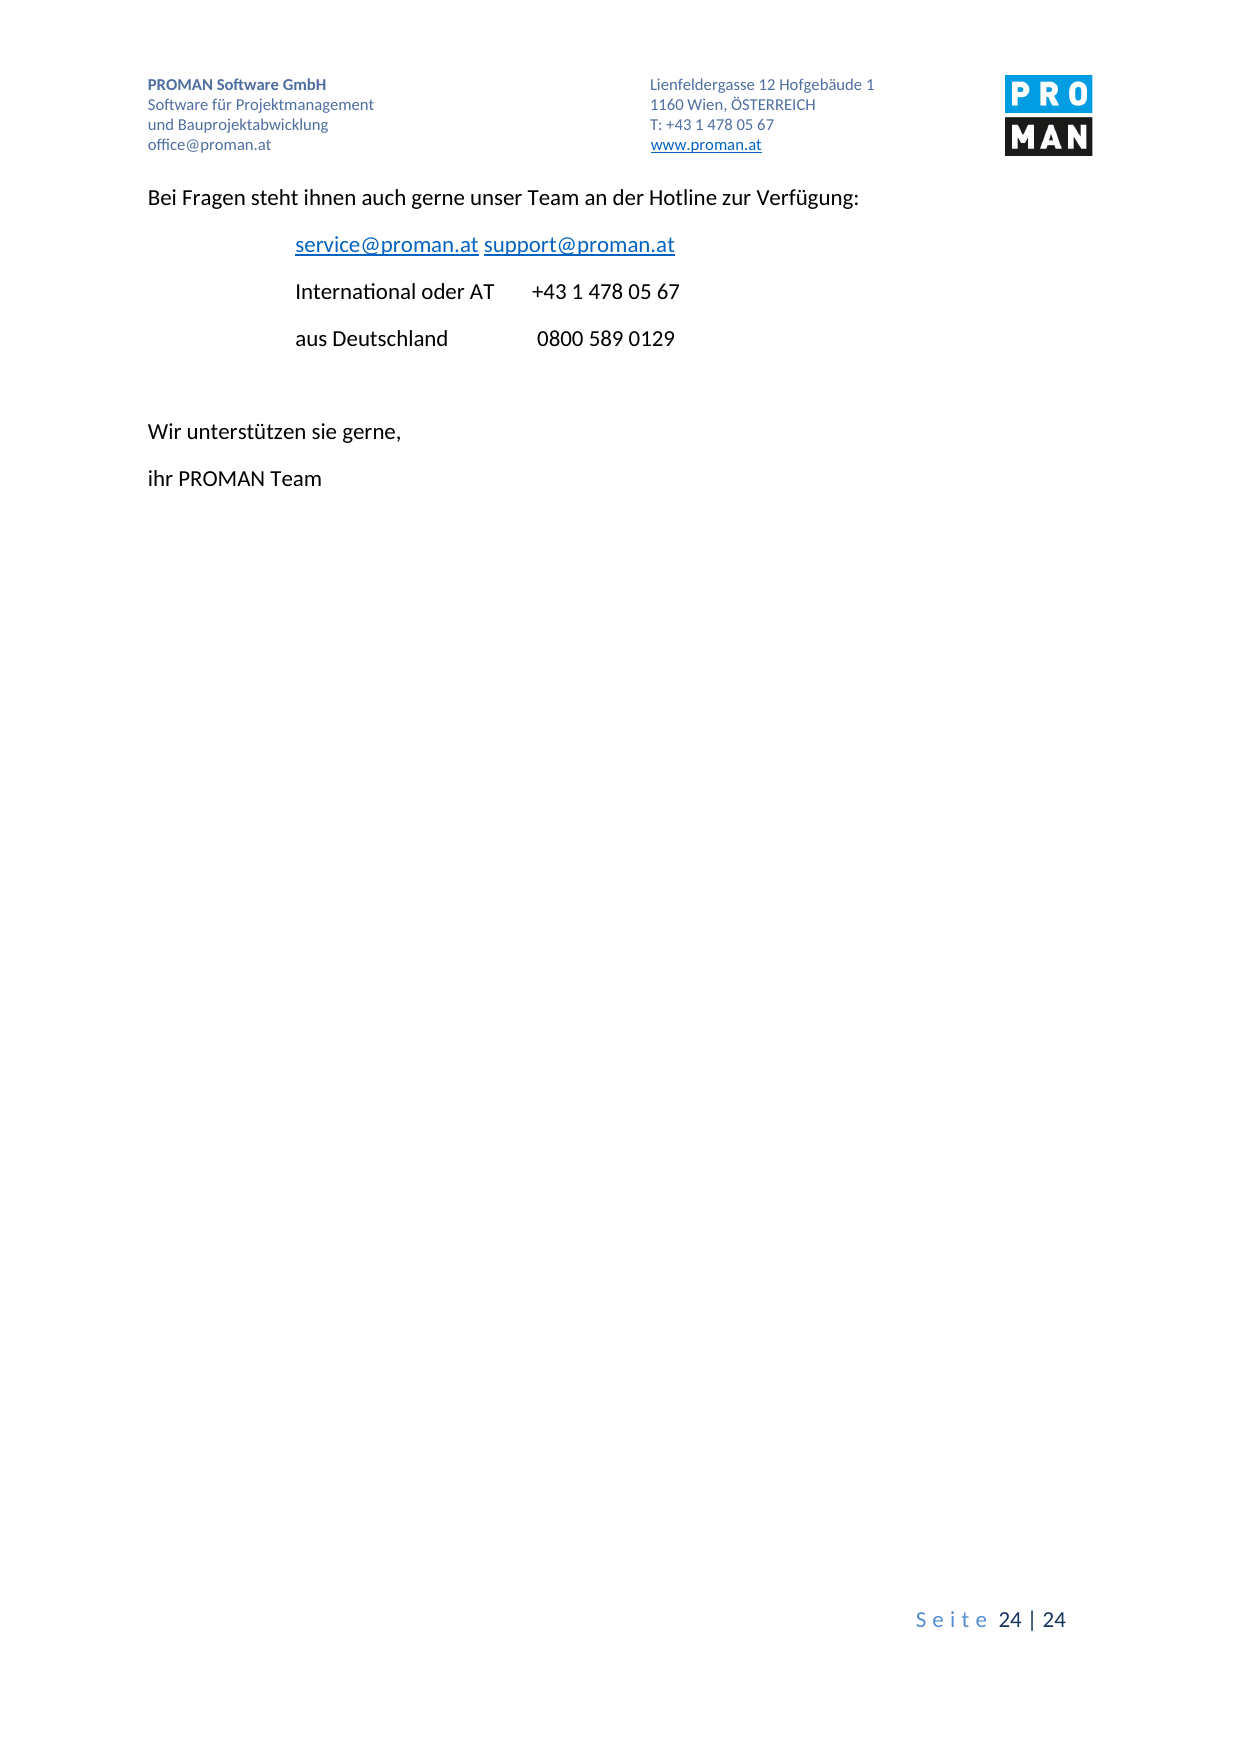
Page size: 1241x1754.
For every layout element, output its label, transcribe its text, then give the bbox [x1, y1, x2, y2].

picture [1070, 82, 1086, 105]
text Bei Fragen steht ihnen auch gerne unser Team an der Hotline zur Verfügung: [148, 183, 1093, 211]
text aus Deutschland 0800 589 0129 [221, 324, 1093, 352]
text International oder AT +43 1 478 05 67 [221, 277, 1093, 305]
text ihr PROMAN Team [148, 464, 1093, 492]
picture [1005, 114, 1093, 156]
text service@proman.at support@proman.at [221, 230, 1093, 258]
picture [1041, 82, 1057, 105]
text Wir unterstützen sie gerne, [148, 417, 1093, 445]
picture [1013, 82, 1029, 105]
